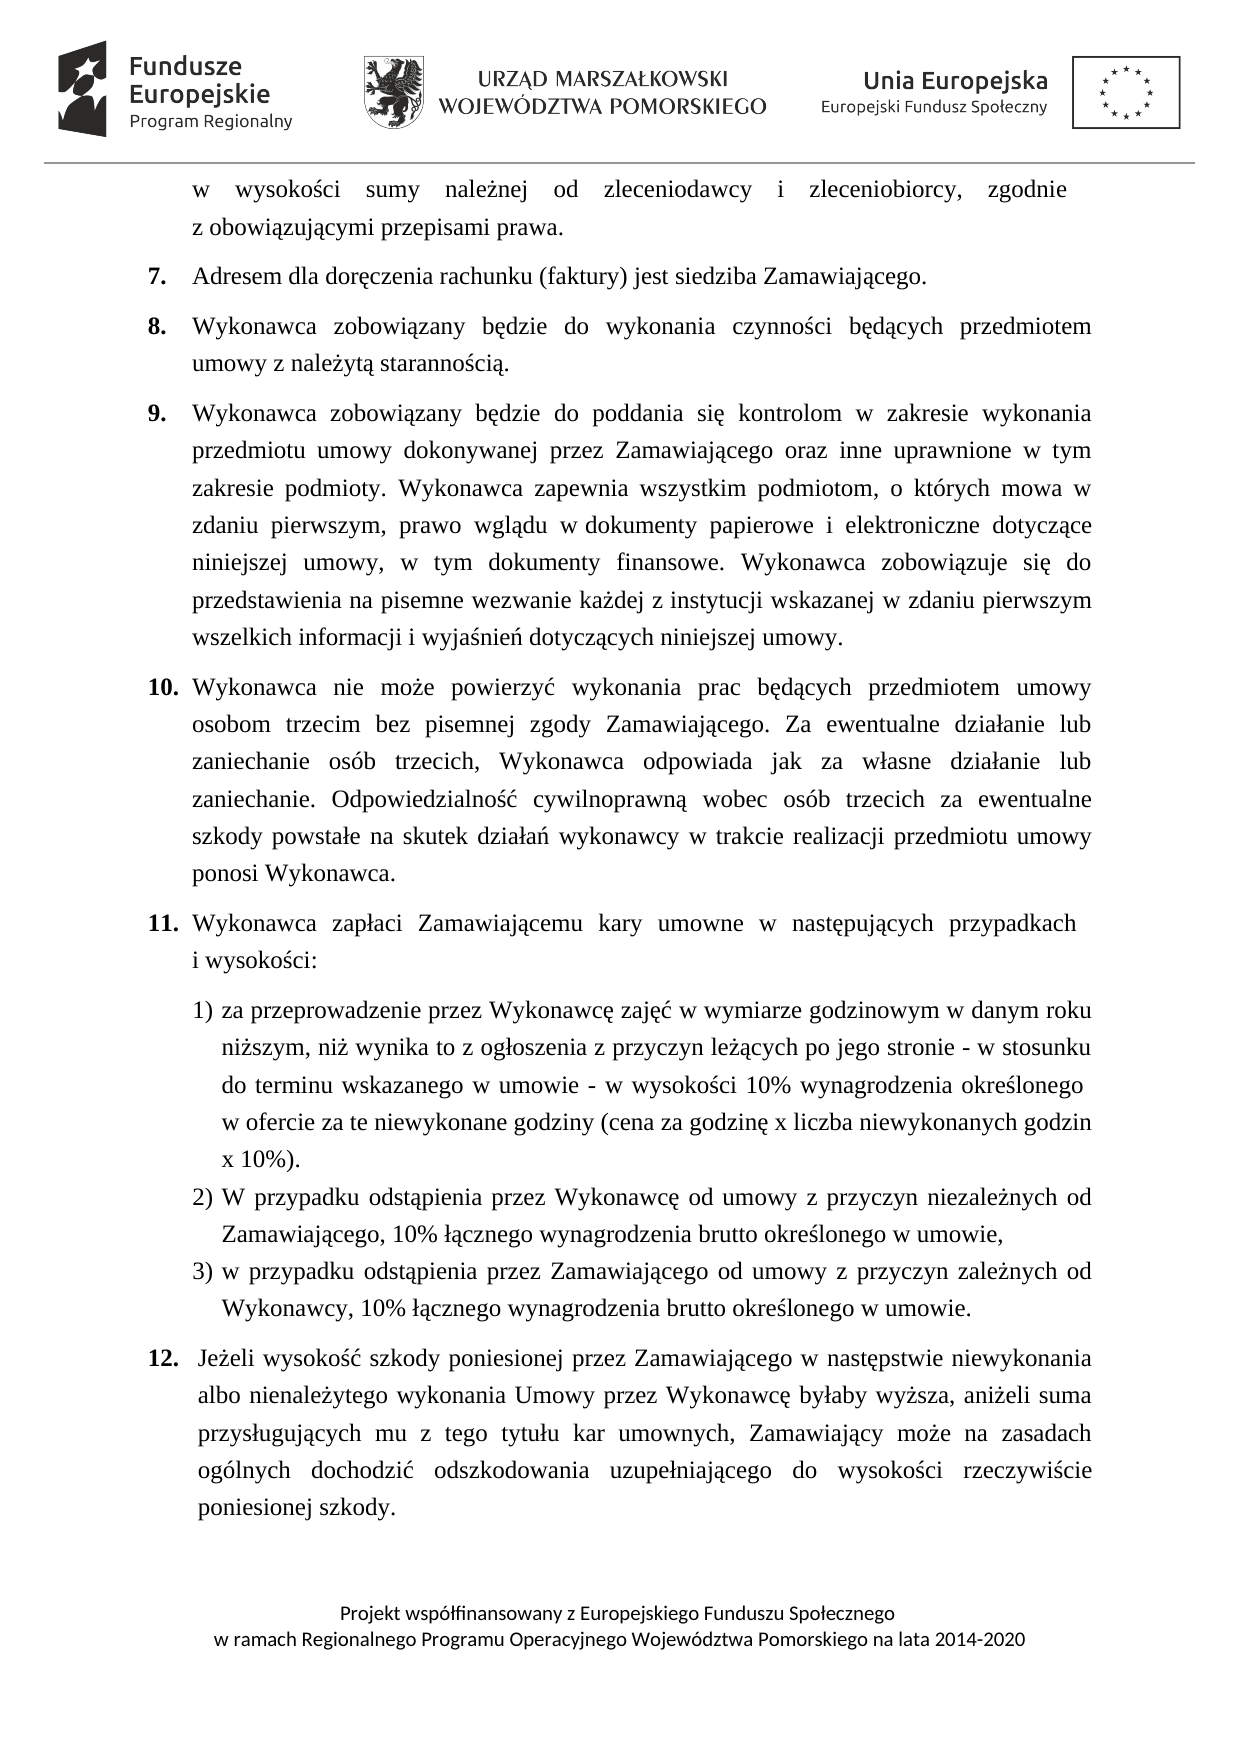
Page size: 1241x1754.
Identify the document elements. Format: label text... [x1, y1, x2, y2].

list Wykonawca zobowiązany będzie do wykonania czynności będących przedmiotem umowy z należytą starannością. [148, 311, 1093, 377]
list w przypadku odstąpienia przez Zamawiającego od umowy z przyczyn zależnych od Wykonawcy, 10% łącznego wynagrodzenia brutto określonego w umowie. [192, 1256, 1093, 1322]
list Wykonawca zobowiązany będzie do poddania się kontrolom w zakresie wykonania przedmiotu umowy dokonywanej przez Zamawiającego oraz inne uprawnione w tym zakresie podmioty. Wykonawca zapewnia wszystkim podmiotom, o których mowa w zdaniu pierwszym, prawo wglądu w dokumenty papierowe i elektroniczne dotyczące niniejszej umowy, w tym dokumenty finansowe. Wykonawca zobowiązuje się do przedstawienia na pisemne wezwanie każdej z instytucji wskazanej w zdaniu pierwszym wszelkich informacji i wyjaśnień dotyczących niniejszej umowy. [148, 398, 1093, 651]
list W przypadku odstąpienia przez Wykonawcę od umowy z przyczyn niezależnych od Zamawiającego, 10% łącznego wynagrodzenia brutto określonego w umowie, [192, 1182, 1093, 1248]
picture [43, 40, 1196, 164]
list Jeżeli wysokość szkody poniesionej przez Zamawiającego w następstwie niewykonania albo nienależytego wykonania Umowy przez Wykonawcę byłaby wyższa, aniżeli suma przysługujących mu z tego tytułu kar umownych, Zamawiający może na zasadach ogólnych dochodzić odszkodowania uzupełniającego do wysokości rzeczywiście poniesionej szkody. [148, 1343, 1093, 1521]
list za przeprowadzenie przez Wykonawcę zajęć w wymiarze godzinowym w danym roku niższym, niż wynika to z ogłoszenia z przyczyn leżących po jego stronie - w stosunku do terminu wskazanego w umowie - w wysokości 10% wynagrodzenia określonego w ofercie za te niewykonane godziny (cena za godzinę x liczba niewykonanych godzin x 10%). [192, 995, 1093, 1173]
list Adresem dla doręczenia rachunku (faktury) jest siedziba Zamawiającego. [148, 261, 1093, 290]
list Wykonawca zapłaci Zamawiającemu kary umowne w następujących przypadkach i wysokości: [148, 908, 1093, 974]
list Wykonawca nie może powierzyć wykonania prac będących przedmiotem umowy osobom trzecim bez pisemnej zgody Zamawiającego. Za ewentualne działanie lub zaniechanie osób trzecich, Wykonawca odpowiada jak za własne działanie lub zaniechanie. Odpowiedzialność cywilnoprawną wobec osób trzecich za ewentualne szkody powstałe na skutek działań wykonawcy w trakcie realizacji przedmiotu umowy ponosi Wykonawca. [148, 672, 1093, 887]
